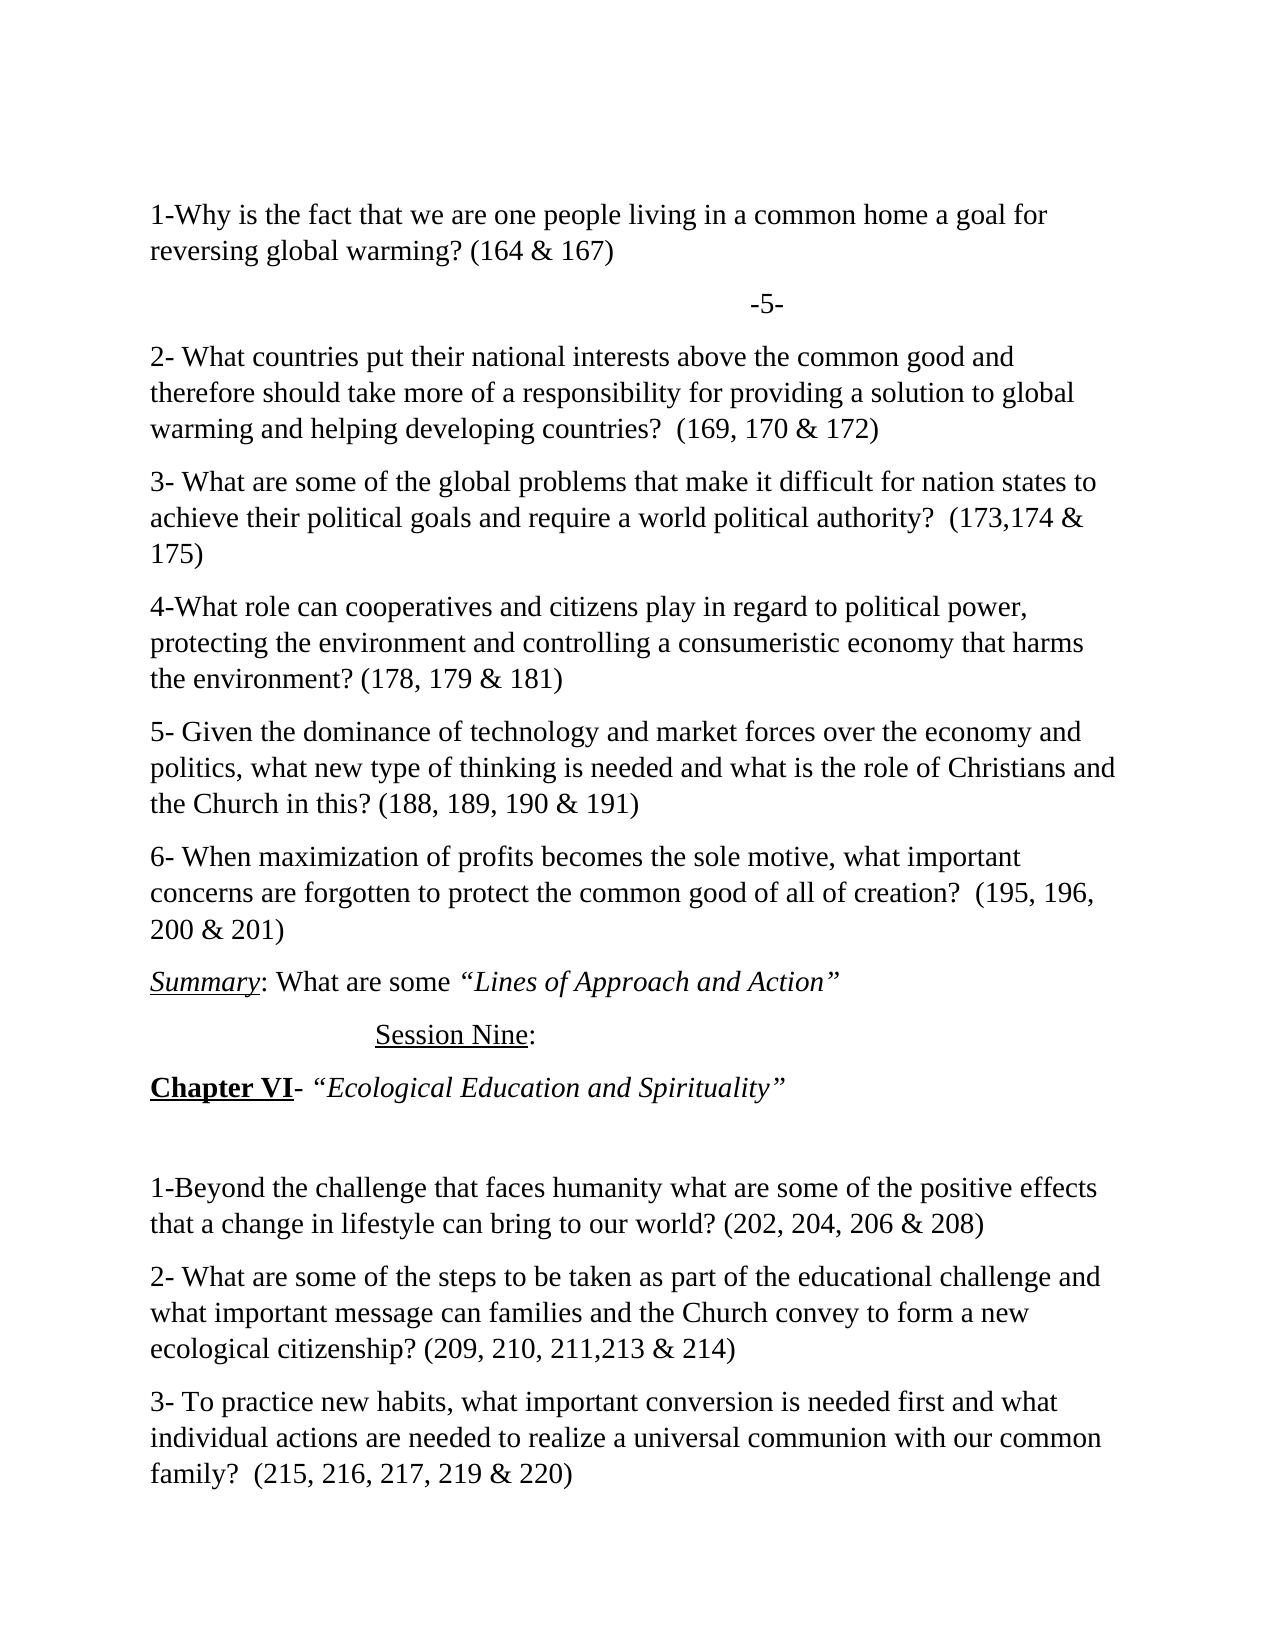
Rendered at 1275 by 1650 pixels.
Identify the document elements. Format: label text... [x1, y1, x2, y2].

text 3- What are some of the global problems that make it difficult for nation states to achieve their political goals and require a world political authority? (173,174 & 175) [150, 464, 1125, 570]
text 3- To practice new habits, what important conversion is needed first and what individual actions are needed to realize a universal communion with our common family? (215, 216, 217, 219 & 220) [150, 1384, 1125, 1490]
text 2- What are some of the steps to be taken as part of the educational challenge and what important message can families and the Church convey to form a new ecological citizenship? (209, 210, 211,213 & 214) [150, 1259, 1125, 1365]
text 4-What role can cooperatives and citizens play in regard to political power, protecting the environment and controlling a consumeristic economy that harms the environment? (178, 179 & 181) [150, 589, 1125, 695]
text 6- When maximization of profits becomes the sole motive, what important concerns are forgotten to protect the common good of all of creation? (195, 196, 200 & 201) [150, 839, 1125, 945]
text 5- Given the dominance of technology and market forces over the economy and politics, what new type of thinking is needed and what is the role of Christians and the Church in this? (188, 189, 190 & 191) [150, 714, 1125, 820]
text Session Nine: [150, 1017, 1125, 1051]
text 2- What countries put their national interests above the common good and therefore should take more of a responsibility for providing a solution to global warming and helping developing countries? (169, 170 & 172) [150, 339, 1125, 445]
text 1-Why is the fact that we are one people living in a common home a goal for reversing global warming? (164 & 167) [150, 197, 1125, 267]
text 1-Beyond the challenge that faces humanity what are some of the positive effects that a change in lifestyle can bring to our world? (202, 204, 206 & 208) [150, 1170, 1125, 1240]
text -5- [150, 286, 1125, 320]
text Chapter VI- “Ecological Education and Spirituality” [150, 1070, 1125, 1104]
text Summary: What are some “Lines of Approach and Action” [150, 964, 1125, 998]
